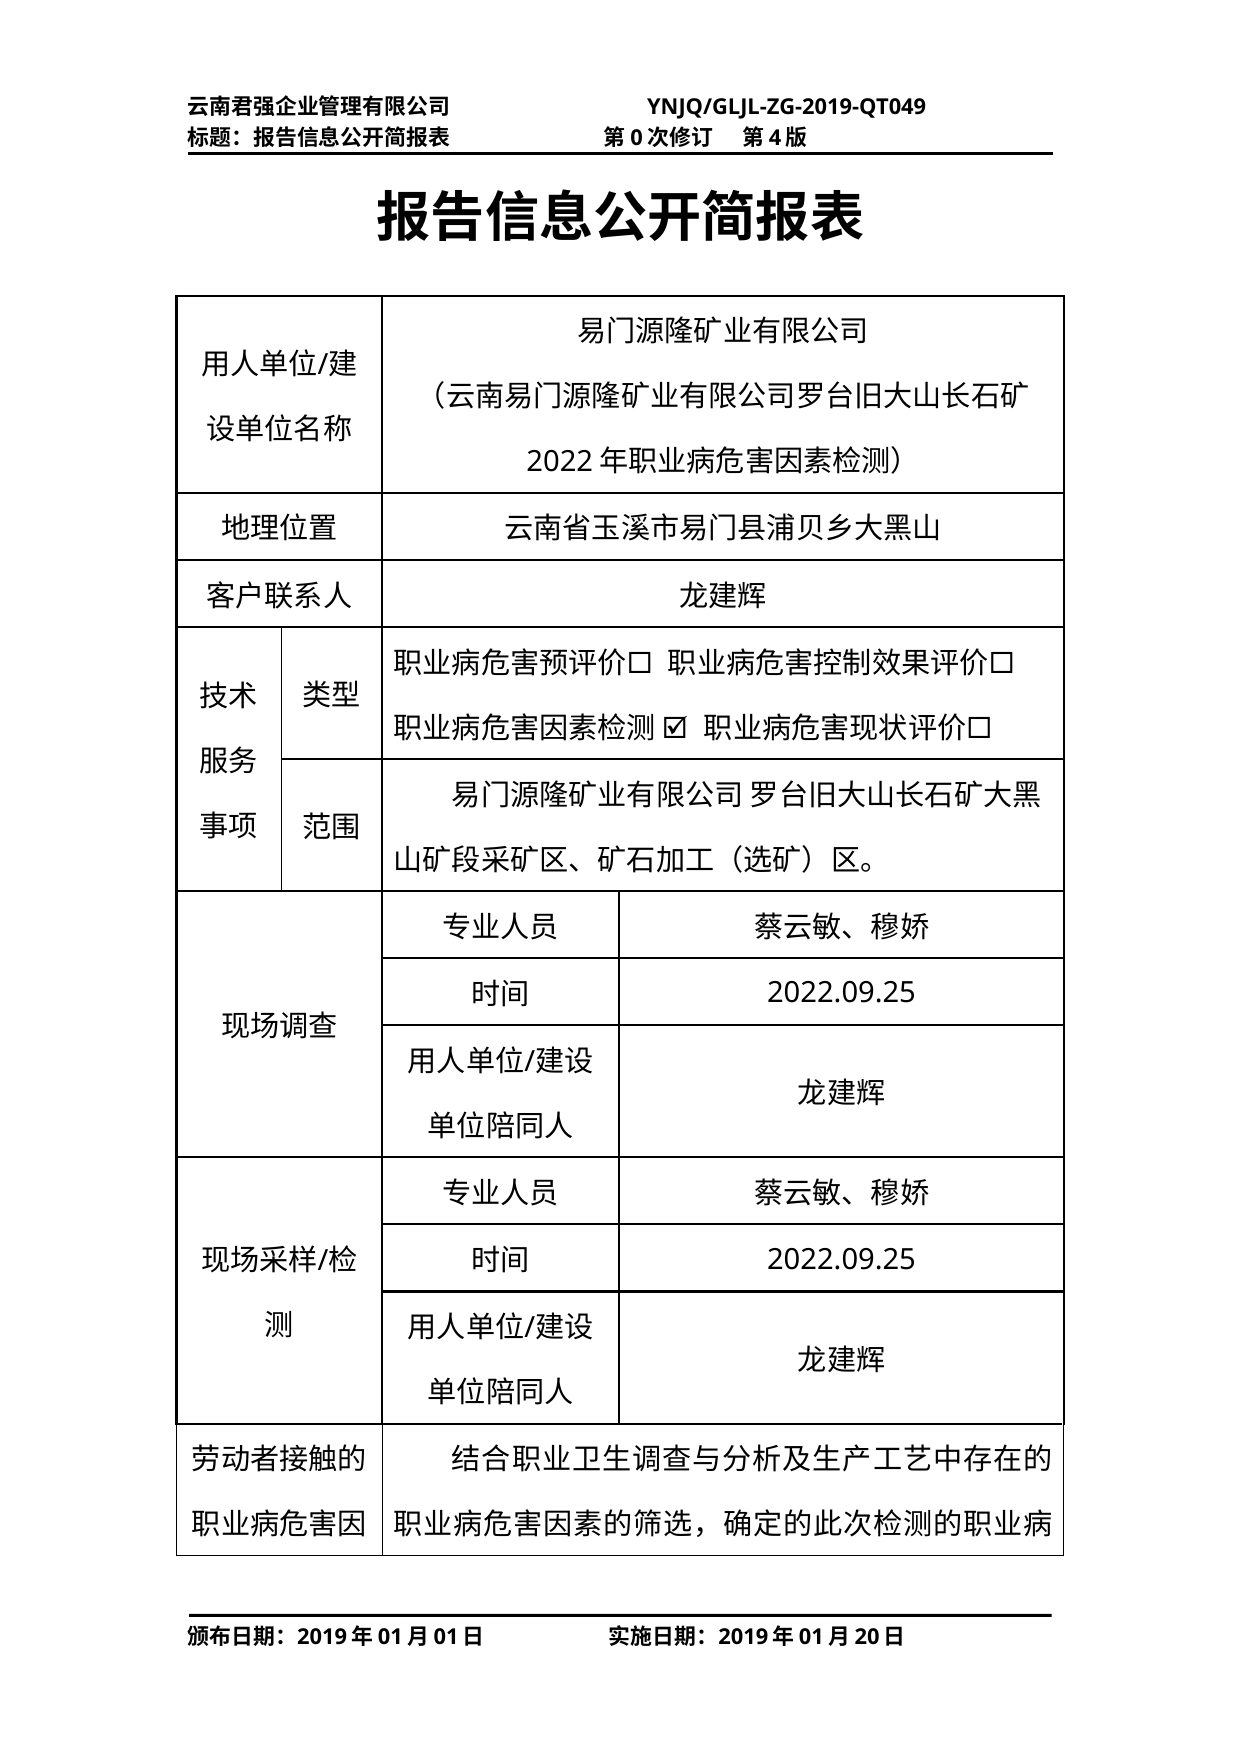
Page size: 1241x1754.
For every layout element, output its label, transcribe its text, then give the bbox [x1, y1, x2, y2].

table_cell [383, 1423, 1063, 1554]
table_cell 蔡云敏、穆娇 [620, 1158, 1063, 1223]
table_cell 用人单位/建设单位陪同人 [383, 1293, 618, 1422]
table_cell 2022.09.25 [620, 959, 1063, 1024]
table_cell 云南省玉溪市易门县浦贝乡大黑山 [383, 494, 1063, 559]
table_cell 易门源隆矿业有限公司 罗台旧大山长石矿大黑山矿段采矿区、矿石加工（选矿）区。 [383, 760, 1063, 890]
table_cell 龙建辉 [383, 561, 1063, 626]
text 报告信息公开简报表 [187, 164, 1053, 262]
table_cell 职业病危害预评价 职业病危害控制效果评价 职业病危害因素检测 职业病危害现状评价 [383, 628, 1063, 758]
table_cell 类型 [282, 628, 381, 758]
table_cell 劳动者接触的职业病危害因素 [177, 1425, 382, 1554]
table_cell 客户联系人 [178, 561, 381, 626]
table_cell 地理位置 [178, 494, 381, 559]
table_cell 专业人员 [383, 892, 618, 957]
table_cell 用人单位/建设单位陪同人 [383, 1026, 618, 1156]
table_cell 蔡云敏、穆娇 [620, 892, 1063, 957]
table_cell 专业人员 [383, 1158, 618, 1223]
table_header 用人单位/建设单位名称 [178, 297, 381, 492]
table_cell 时间 [383, 1225, 618, 1290]
table_cell 现场调查 [178, 892, 381, 1156]
table_cell 2022.09.25 [620, 1225, 1063, 1290]
table_cell 龙建辉 [620, 1026, 1063, 1156]
table_header 易门源隆矿业有限公司 （云南易门源隆矿业有限公司罗台旧大山长石矿2022年职业病危害因素检测） [383, 297, 1063, 492]
table_cell 技术服务事项 [178, 628, 281, 890]
table_cell 时间 [383, 959, 618, 1024]
table_cell 现场采样/检测 [178, 1158, 381, 1422]
table_cell 范围 [282, 760, 381, 890]
table_cell 龙建辉 [620, 1293, 1063, 1422]
